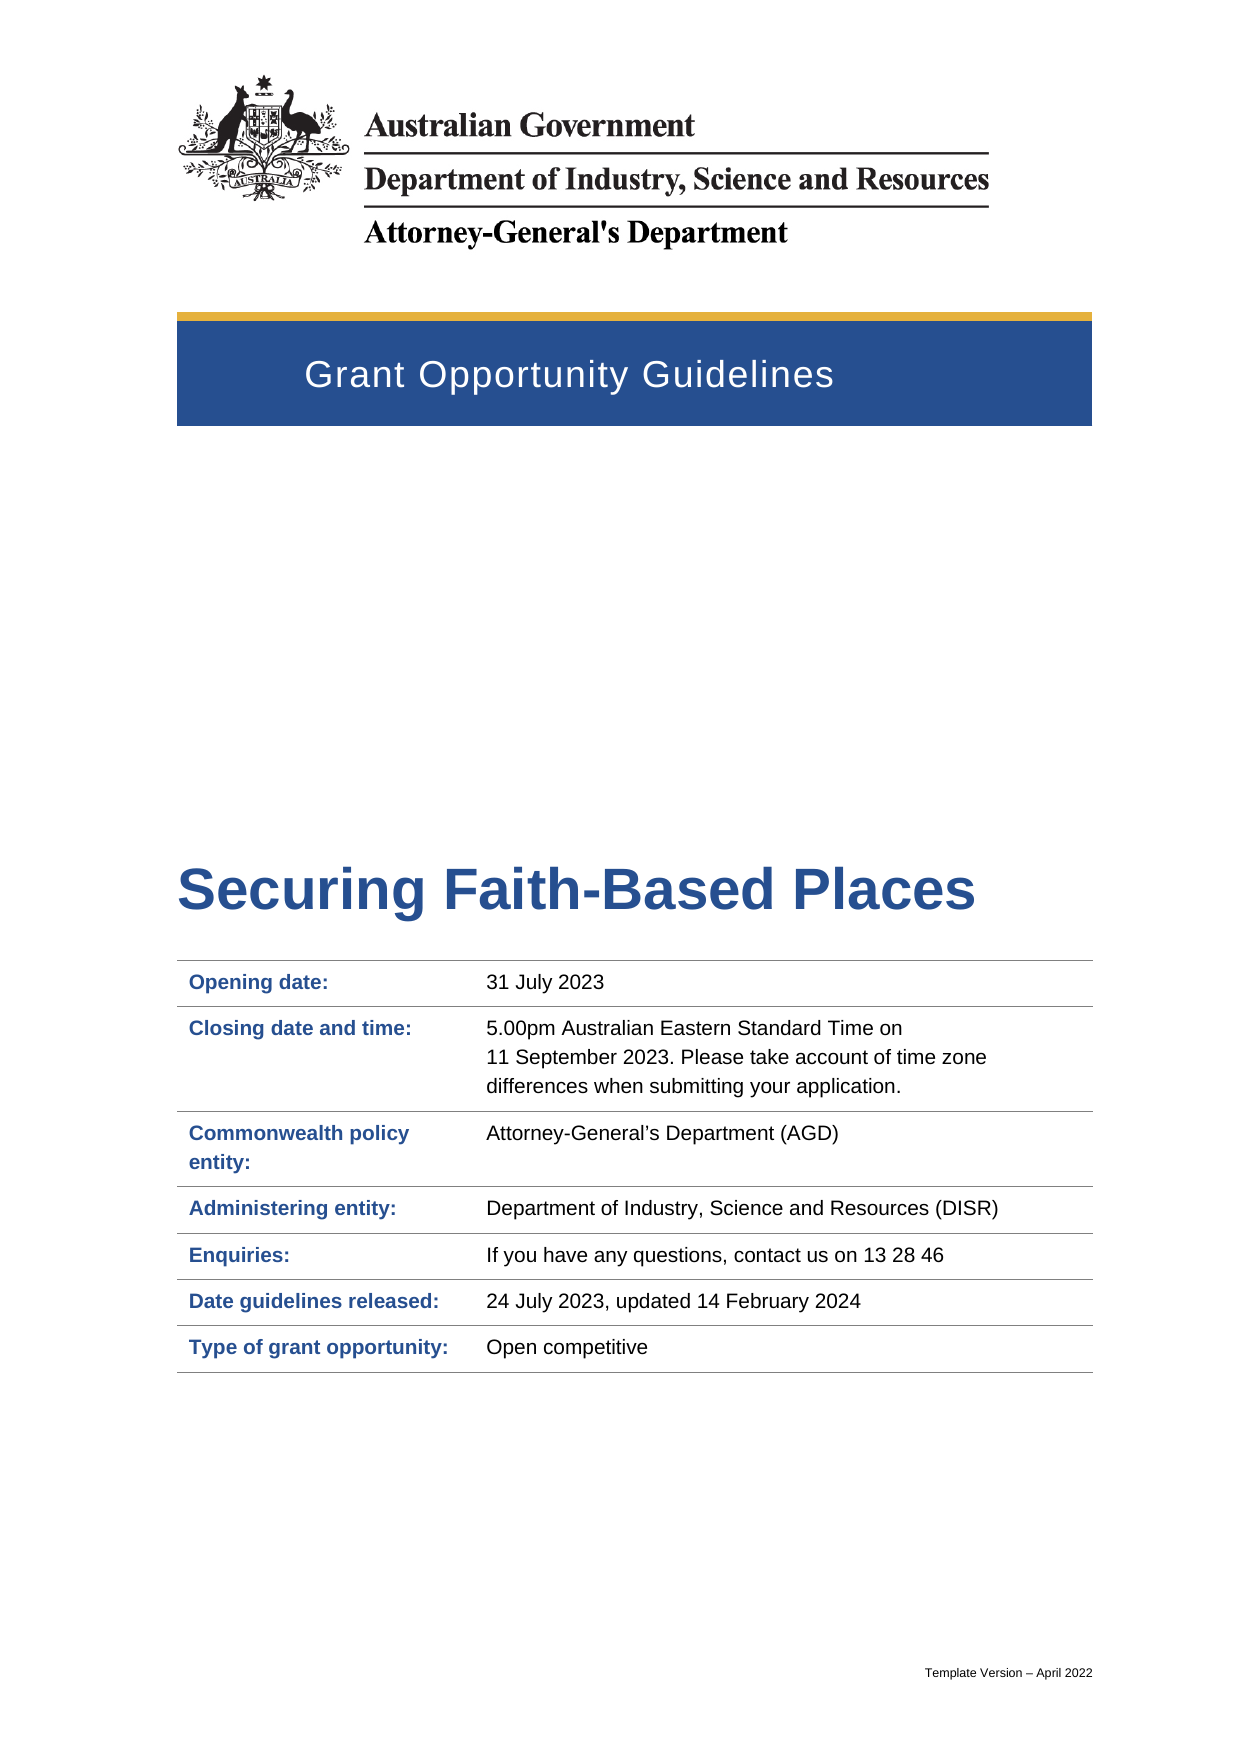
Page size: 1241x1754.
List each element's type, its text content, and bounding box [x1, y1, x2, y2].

table_cell If you have any questions, contact us on 13 28 46 [475, 1234, 1093, 1279]
table_cell Enquiries: [177, 1234, 475, 1279]
subtitle Securing Faith-Based Places [177, 788, 1092, 922]
table_cell Department of Industry, Science and Resources (DISR) [475, 1187, 1093, 1233]
table_cell 24 July 2023, updated 14 February 2024 [475, 1280, 1093, 1325]
table_cell 5.00pm Australian Eastern Standard Time on 11 September 2023. Please take account of time zone differences when submitting your application. [475, 1007, 1093, 1111]
table_cell Attorney-General’s Department (AGD) [475, 1112, 1093, 1186]
table_cell Open competitive [475, 1326, 1093, 1372]
table_cell Commonwealth policy entity: [177, 1112, 475, 1186]
table_header Opening date: [177, 961, 475, 1006]
picture [177, 73, 1093, 308]
table_cell Administering entity: [177, 1187, 475, 1233]
table_cell Closing date and time: [177, 1007, 475, 1111]
table_cell Type of grant opportunity: [177, 1326, 475, 1372]
table_header 31 July 2023 [475, 961, 1093, 1006]
table_cell Date guidelines released: [177, 1280, 475, 1325]
